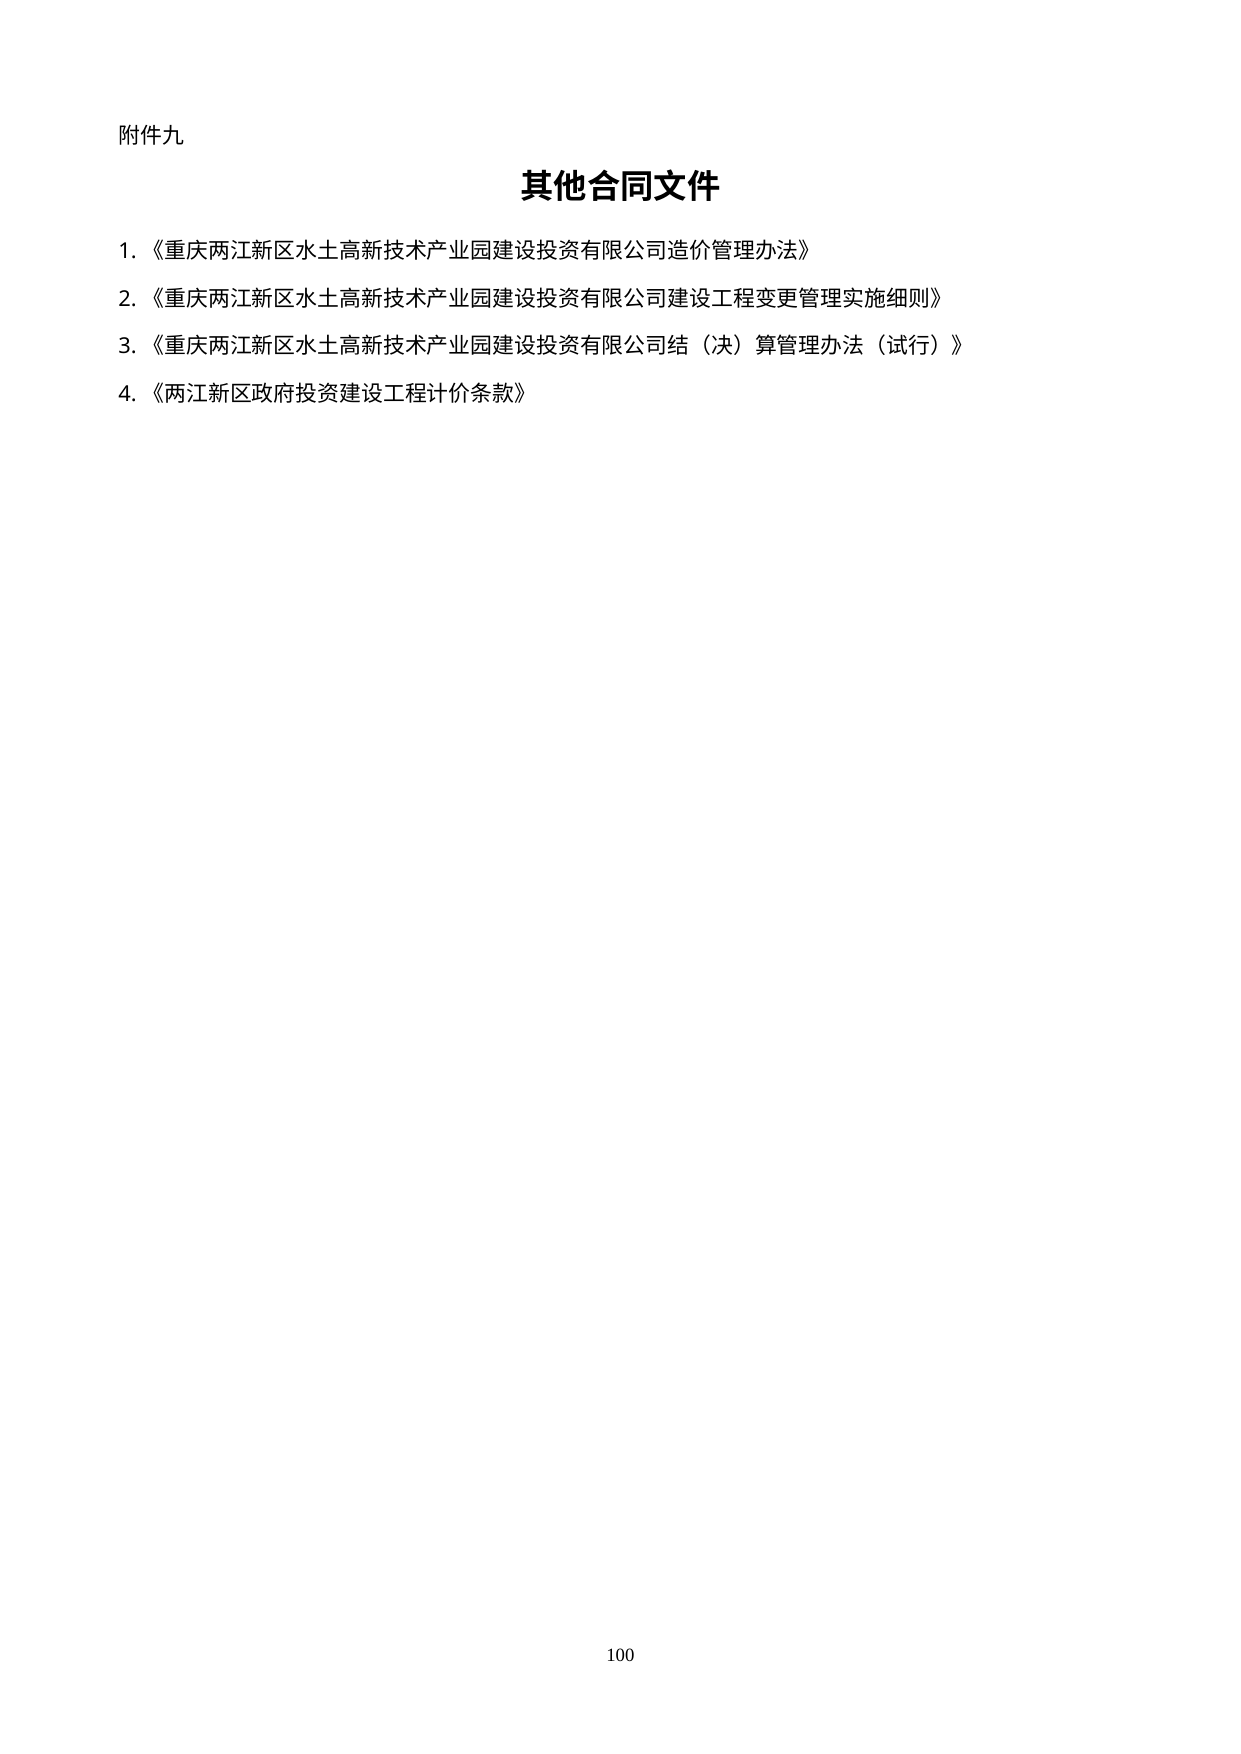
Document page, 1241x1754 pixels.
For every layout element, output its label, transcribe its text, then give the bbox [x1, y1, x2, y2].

text 附件九 [118, 118, 1122, 150]
text 2. 《重庆两江新区水土高新技术产业园建设投资有限公司建设工程变更管理实施细则》 [118, 281, 1122, 312]
text 1. 《重庆两江新区水土高新技术产业园建设投资有限公司造价管理办法》 [118, 233, 1122, 265]
text 3. 《重庆两江新区水土高新技术产业园建设投资有限公司结（决）算管理办法（试行）》 [118, 328, 1122, 360]
text 4. 《两江新区政府投资建设工程计价条款》 [118, 376, 1122, 408]
text 其他合同文件 [118, 179, 1122, 204]
